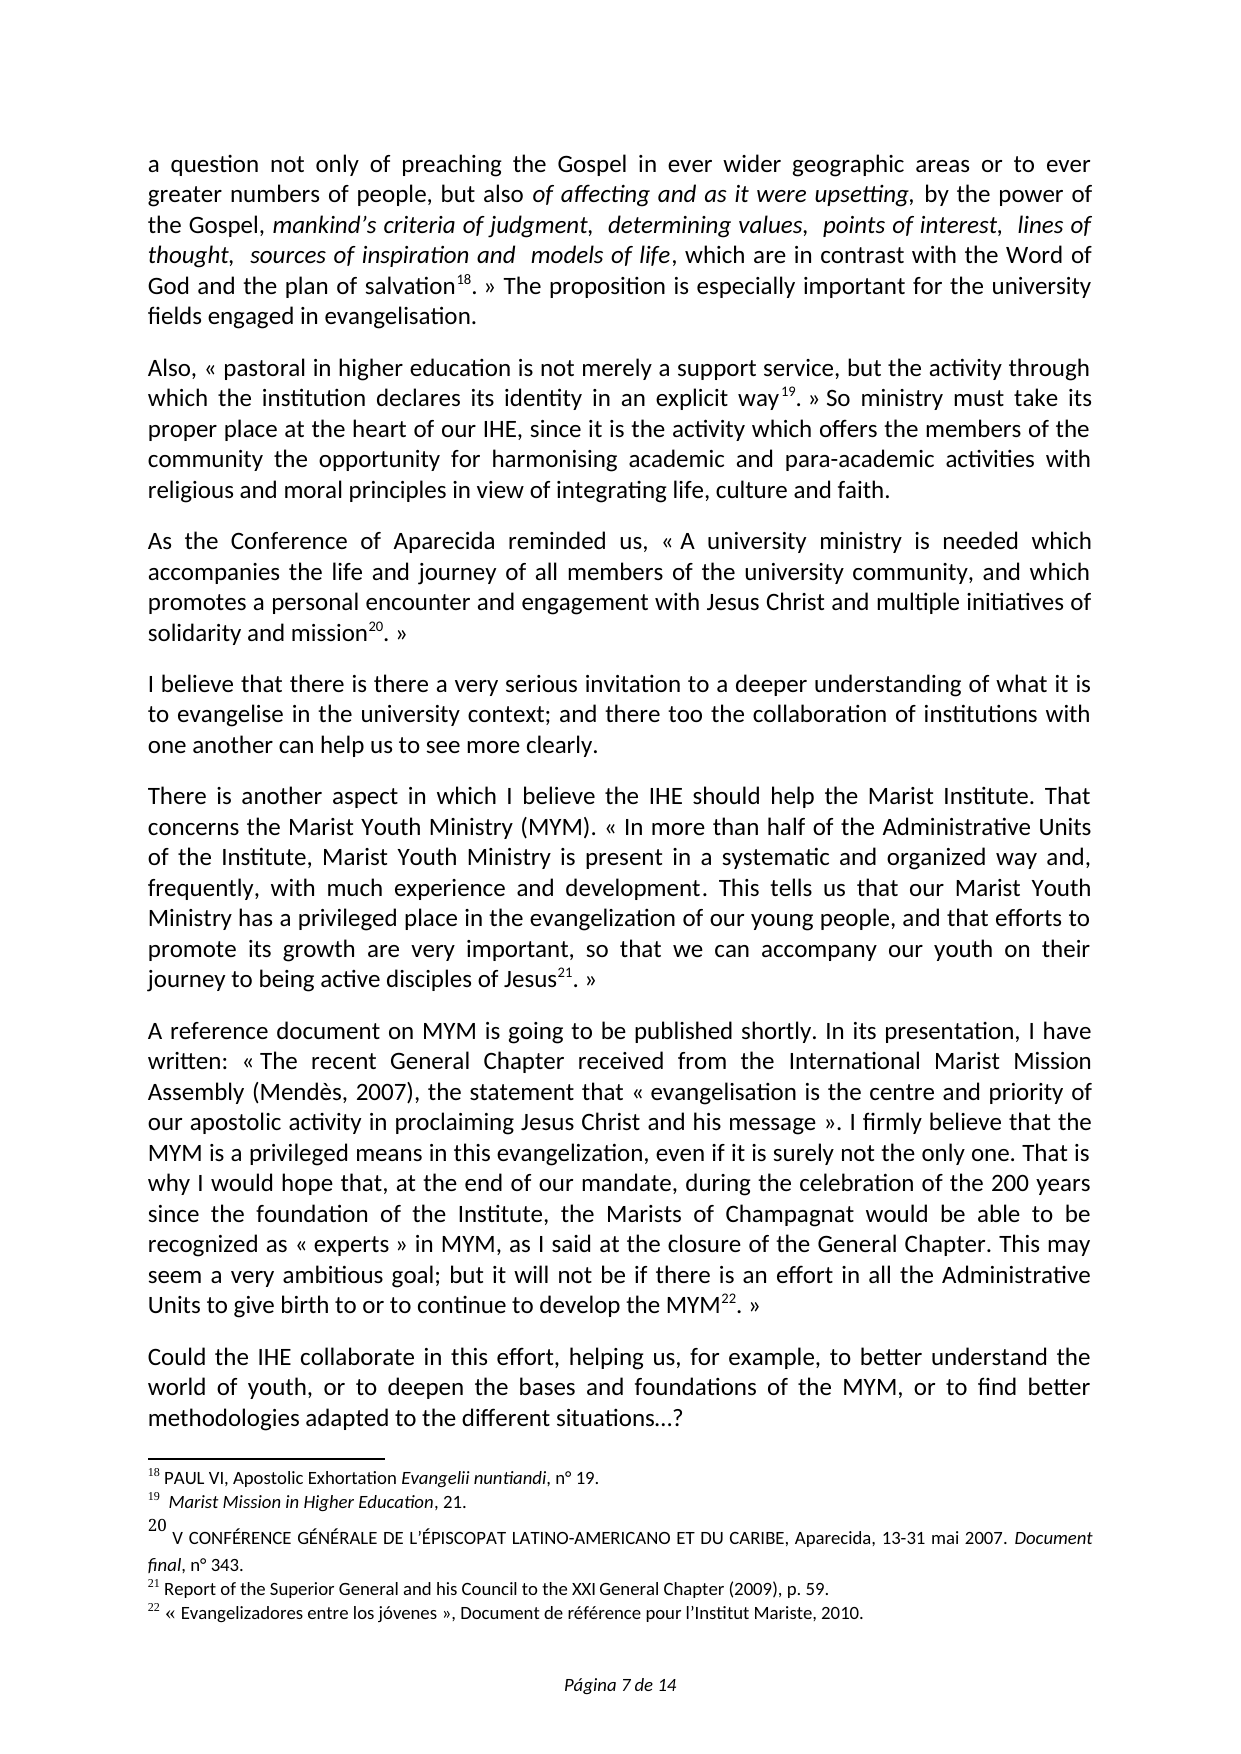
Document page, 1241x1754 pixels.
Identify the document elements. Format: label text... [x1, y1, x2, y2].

text As the Conference of Aparecida reminded us, « A university ministry is needed which accompanies the life and journey of all members of the university community, and which promotes a personal encounter and engagement with Jesus Christ and multiple initiatives of solidarity and mission. » [148, 525, 1092, 647]
text A reference document on MYM is going to be published shortly. In its presentation, I have written: « The recent General Chapter received from the International Marist Mission Assembly (Mendès, 2007), the statement that « evangelisation is the centre and priority of our apostolic activity in proclaiming Jesus Christ and his message ». I firmly believe that the MYM is a privileged means in this evangelization, even if it is surely not the only one. That is why I would hope that, at the end of our mandate, during the celebration of the 200 years since the foundation of the Institute, the Marists of Champagnat would be able to be recognized as « experts » in MYM, as I said at the closure of the General Chapter. This may seem a very ambitious goal; but it will not be if there is an effort in all the Administrative Units to give birth to or to continue to develop the MYM. » [148, 1015, 1092, 1320]
text Could the IHE collaborate in this effort, helping us, for example, to better understand the world of youth, or to deepen the bases and foundations of the MYM, or to find better methodologies adapted to the different situations…? [148, 1341, 1092, 1432]
text There is another aspect in which I believe the IHE should help the Marist Institute. That concerns the Marist Youth Ministry (MYM). « In more than half of the Administrative Units of the Institute, Marist Youth Ministry is present in a systematic and organized way and, frequently, with much experience and development. This tells us that our Marist Youth Ministry has a privileged place in the evangelization of our young people, and that efforts to promote its growth are very important, so that we can accompany our youth on their journey to being active disciples of Jesus. » [148, 780, 1092, 994]
text I believe that there is there a very serious invitation to a deeper understanding of what it is to evangelise in the university context; and there too the collaboration of institutions with one another can help us to see more clearly. [148, 668, 1092, 759]
text Also, « pastoral in higher education is not merely a support service, but the activity through which the institution declares its identity in an explicit way. » So ministry must take its proper place at the heart of our IHE, since it is the activity which offers the members of the community the opportunity for harmonising academic and para-academic activities with religious and moral principles in view of integrating life, culture and faith. [148, 352, 1092, 504]
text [148, 148, 1092, 331]
